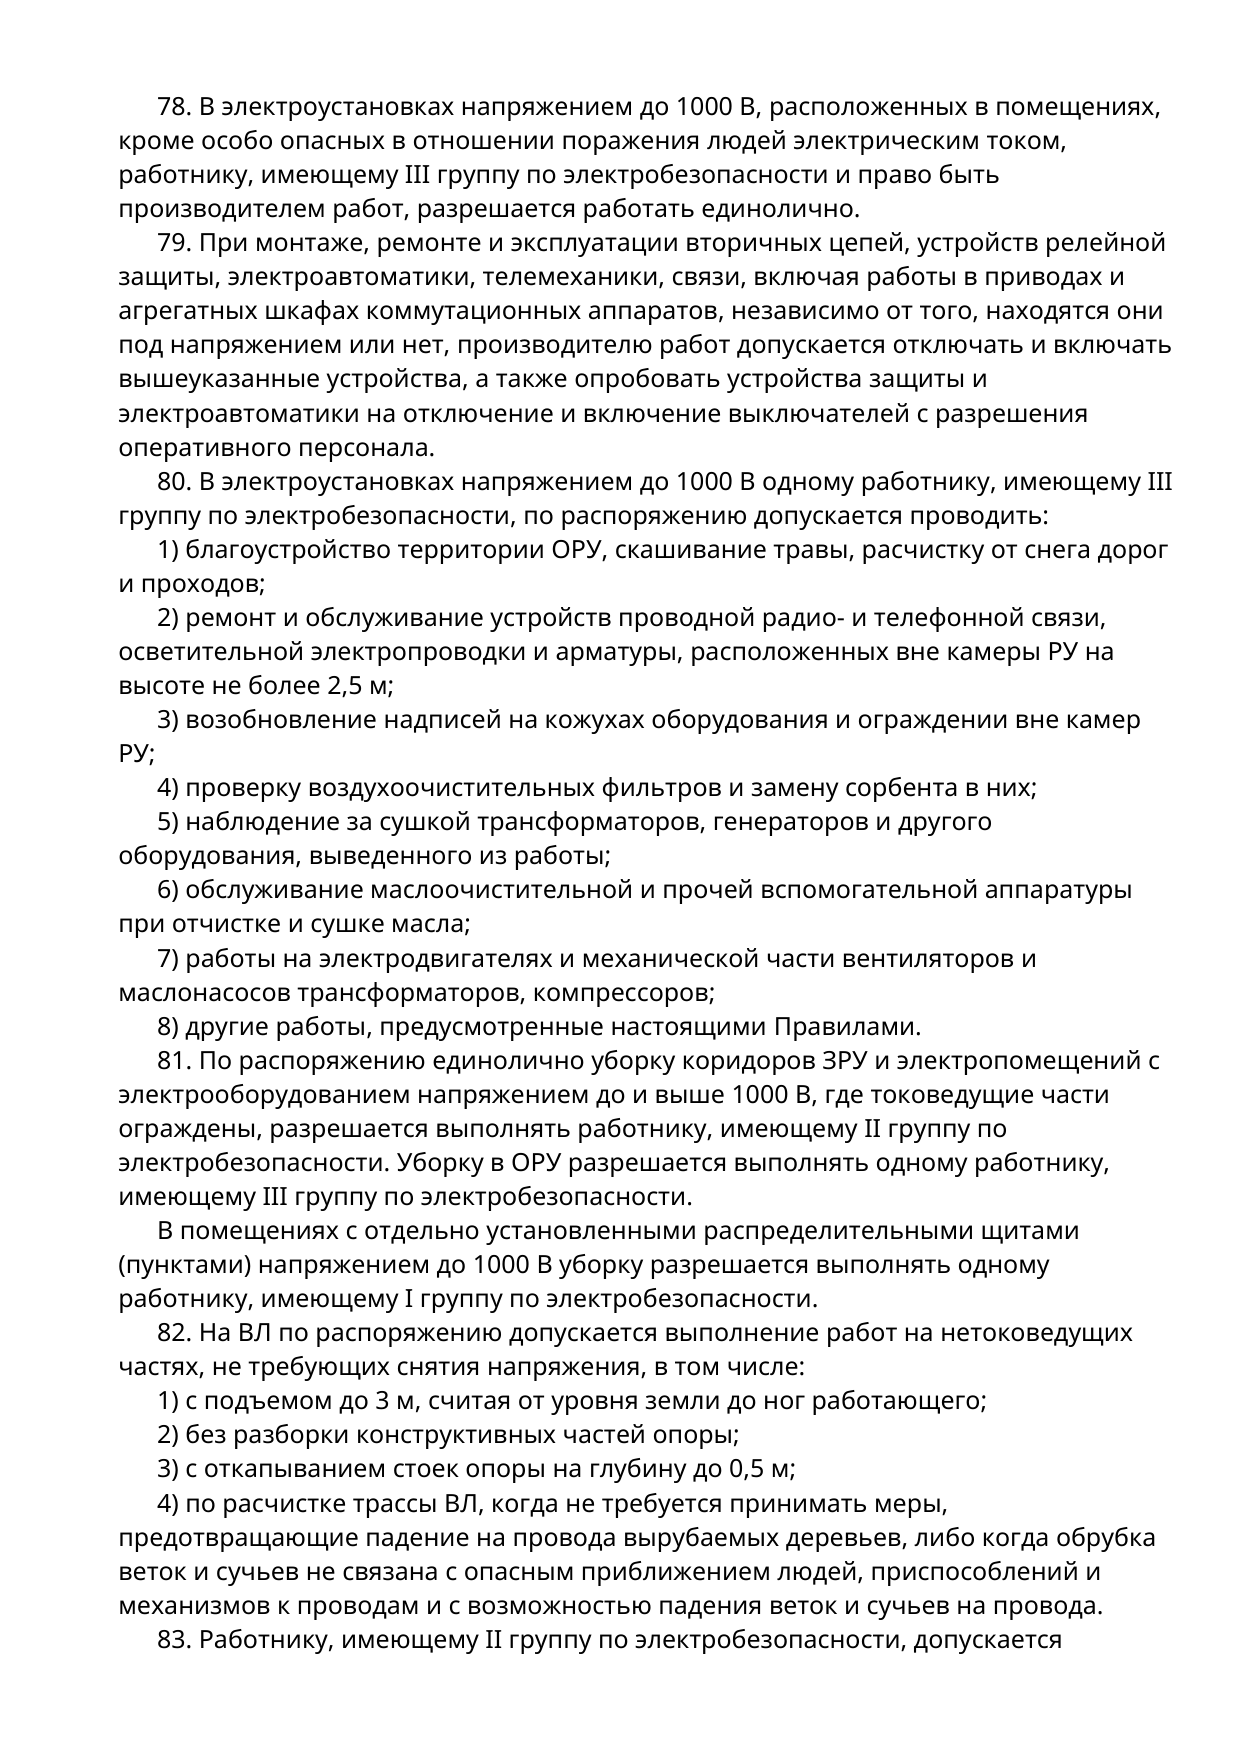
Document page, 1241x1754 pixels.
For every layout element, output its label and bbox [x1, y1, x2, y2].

text [118, 89, 1181, 1656]
